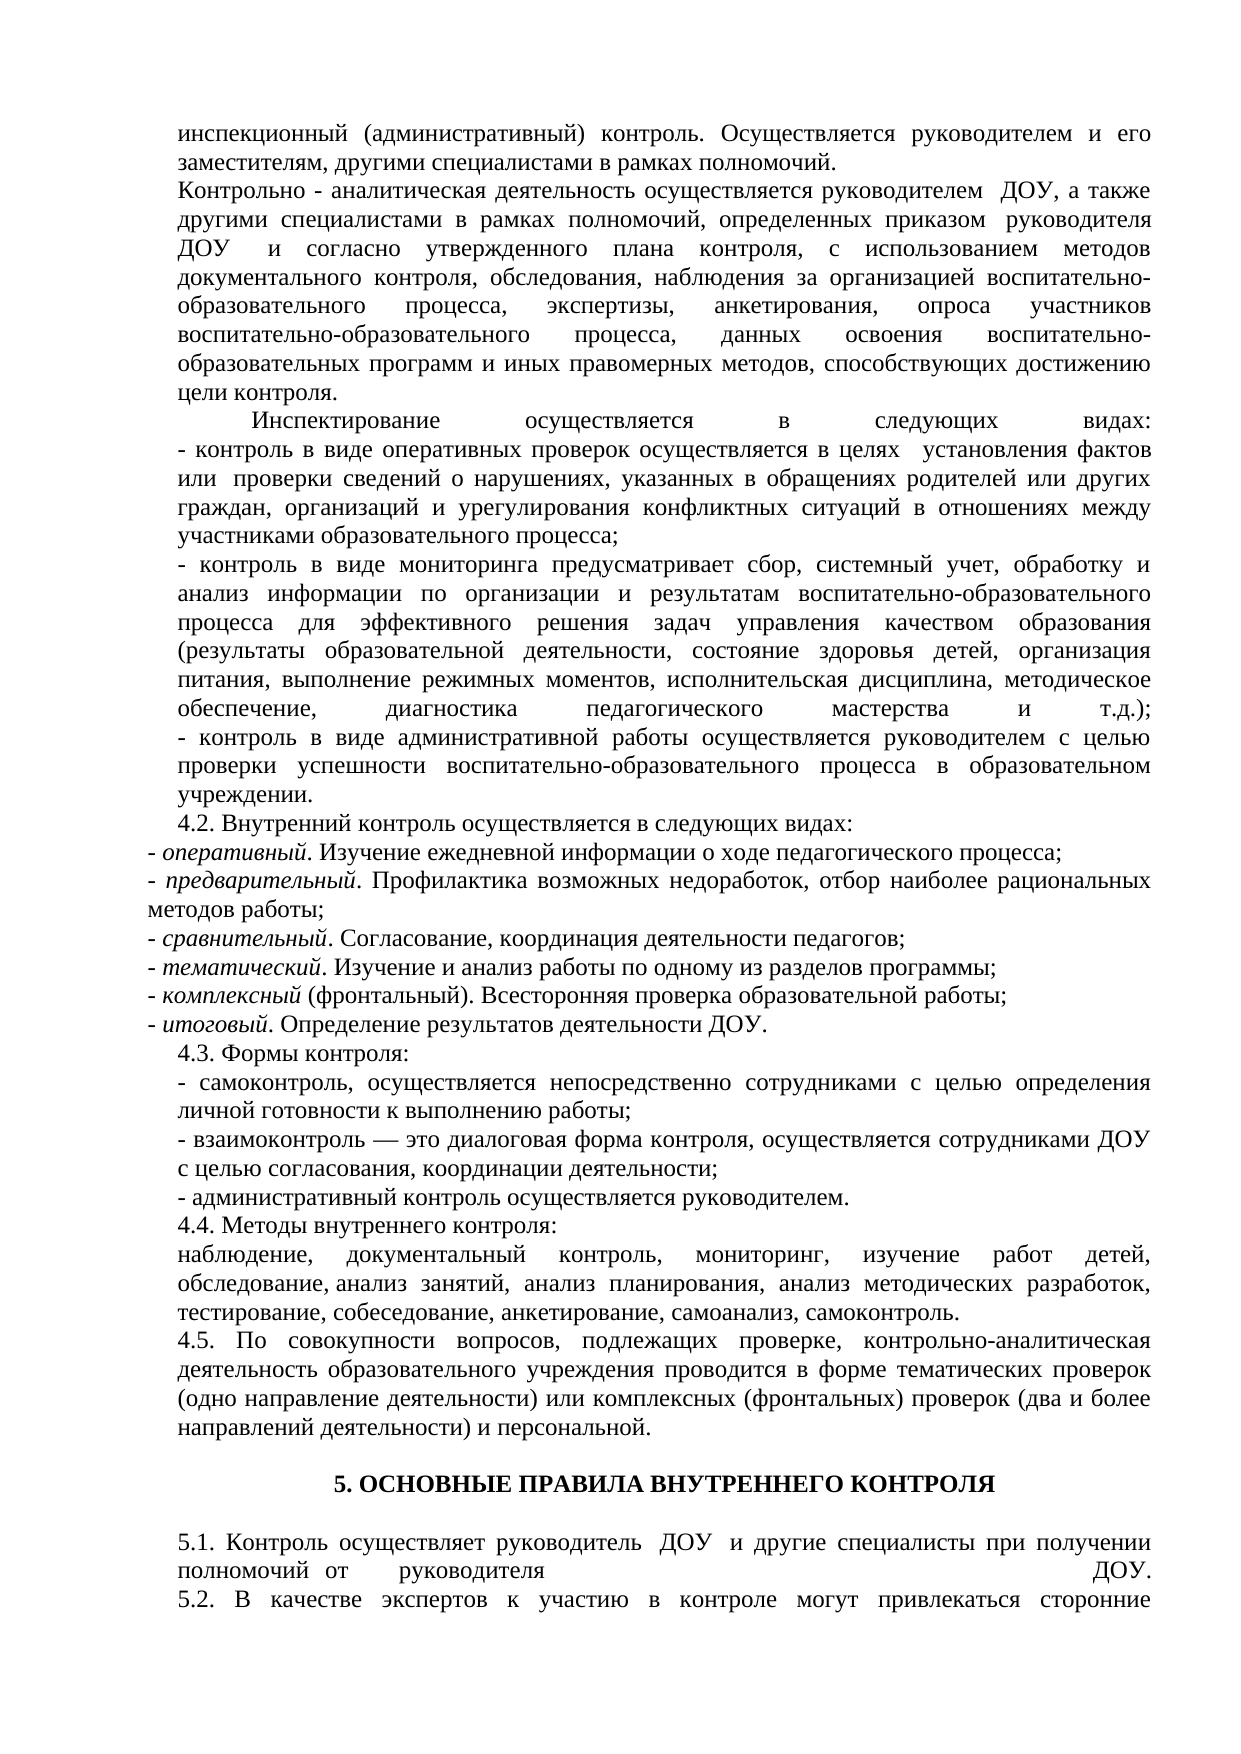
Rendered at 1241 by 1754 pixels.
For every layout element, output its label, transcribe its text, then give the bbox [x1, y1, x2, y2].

text 4.2. Внутренний контроль осуществляется в следующих видах: [177, 808, 1152, 837]
text - сравнительный. Согласование, координация деятельности педагогов; [147, 923, 1152, 952]
text - предварительный. Профилактика возможных недоработок, отбор наиболее рациональных методов работы; [147, 866, 1152, 923]
text - итоговый. Определение результатов деятельности ДОУ. [147, 1009, 1152, 1038]
text 4.5. По совокупности вопросов, подлежащих проверке, контрольно-аналитическая деятельность образовательного учреждения проводится в форме тематических проверок (одно направление деятельности) или комплексных (фронтальных) проверок (два и более направлений деятельности) и персональной. [177, 1326, 1152, 1441]
text - оперативный. Изучение ежедневной информации о ходе педагогического процесса; [147, 837, 1152, 866]
text Контрольно - аналитическая деятельность осуществляется руководителем ДОУ, а также другими специалистами в рамках полномочий, определенных приказом руководителя ДОУ и согласно утвержденного плана контроля, с использованием методов документального контроля, обследования, наблюдения за организацией воспитательно-образовательного процесса, экспертизы, анкетирования, опроса участников воспитательно-образовательного процесса, данных освоения воспитательно-образовательных программ и иных правомерных методов, способствующих достижению цели контроля. [177, 176, 1152, 406]
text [177, 1498, 1152, 1613]
text - комплексный (фронтальный). Всесторонняя проверка образовательной работы; [147, 981, 1152, 1009]
text наблюдение, документальный контроль, мониторинг, изучение работ детей, обследование, анализ занятий, анализ планирования, анализ методических разработок, тестирование, собеседование, анкетирование, самоанализ, самоконтроль. [177, 1239, 1152, 1326]
text - административный контроль осуществляется руководителем. [177, 1182, 1152, 1211]
text Инспектирование осуществляется в следующих видах: - контроль в виде оперативных проверок осуществляется в целях установления фактов или проверки сведений о нарушениях, указанных в обращениях родителей или других граждан, организаций и урегулирования конфликтных ситуаций в отношениях между участниками образовательного процесса; [177, 406, 1152, 549]
text 4.3. Формы контроля: [177, 1038, 1152, 1067]
text - самоконтроль, осуществляется непосредственно сотрудниками с целью определения личной готовности к выполнению работы; [177, 1067, 1152, 1124]
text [177, 118, 1152, 176]
text 5. ОСНОВНЫЕ ПРАВИЛА ВНУТРЕННЕГО КОНТРОЛЯ [177, 1441, 1152, 1498]
text - контроль в виде мониторинга предусматривает сбор, системный учет, обработку и анализ информации по организации и результатам воспитательно-образовательного процесса для эффективного решения задач управления качеством образования (результаты образовательной деятельности, состояние здоровья детей, организация питания, выполнение режимных моментов, исполнительская дисциплина, методическое обеспечение, диагностика педагогического мастерства и т.д.); - контроль в виде административной работы осуществляется руководителем с целью проверки успешности воспитательно-образовательного процесса в образовательном учреждении. [177, 549, 1152, 808]
text - взаимоконтроль — это диалоговая форма контроля, осуществляется сотрудниками ДОУ с целью согласования, координации деятельности; [177, 1124, 1152, 1182]
text 4.4. Методы внутреннего контроля: [177, 1211, 1152, 1239]
text - тематический. Изучение и анализ работы по одному из разделов программы; [147, 952, 1152, 981]
